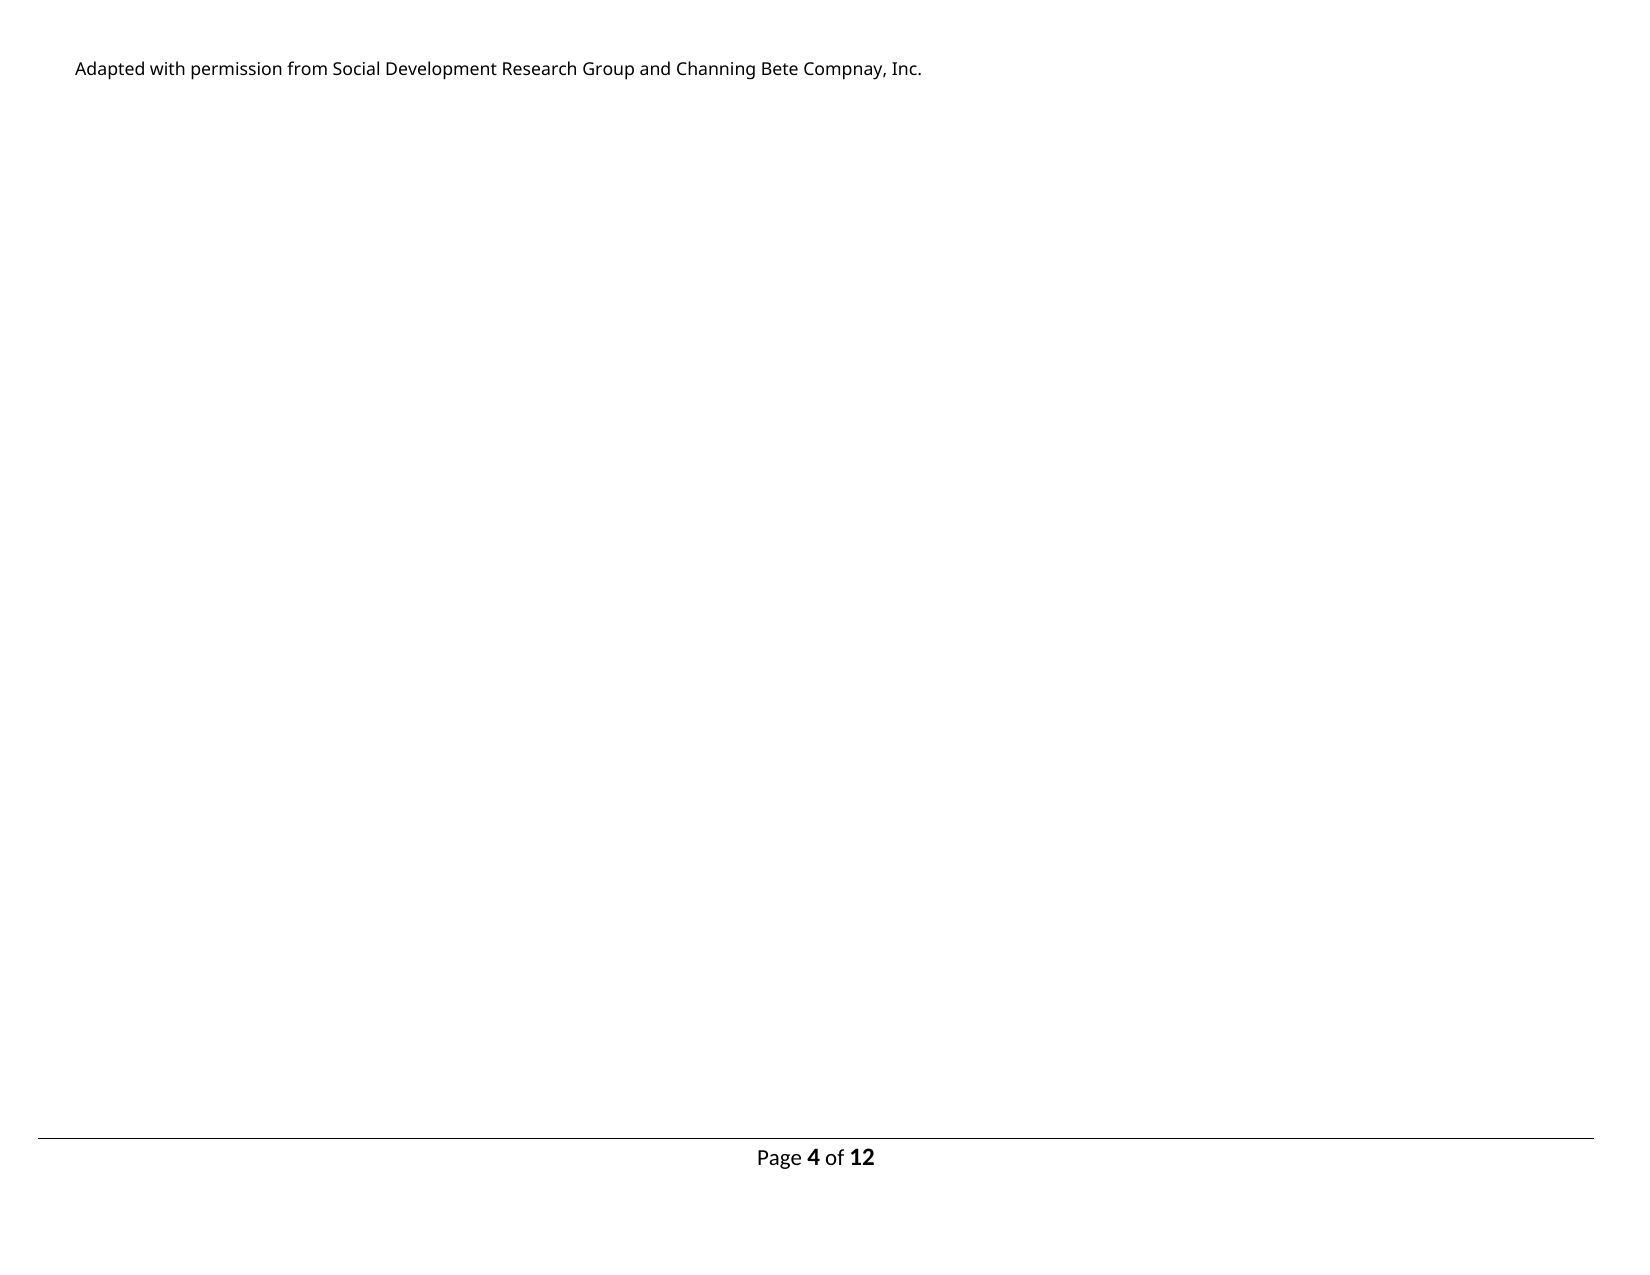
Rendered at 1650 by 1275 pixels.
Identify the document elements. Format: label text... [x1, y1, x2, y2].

text Adapted with permission from Social Development Research Group and Channing Bete Compnay, Inc. [75, 56, 1575, 108]
